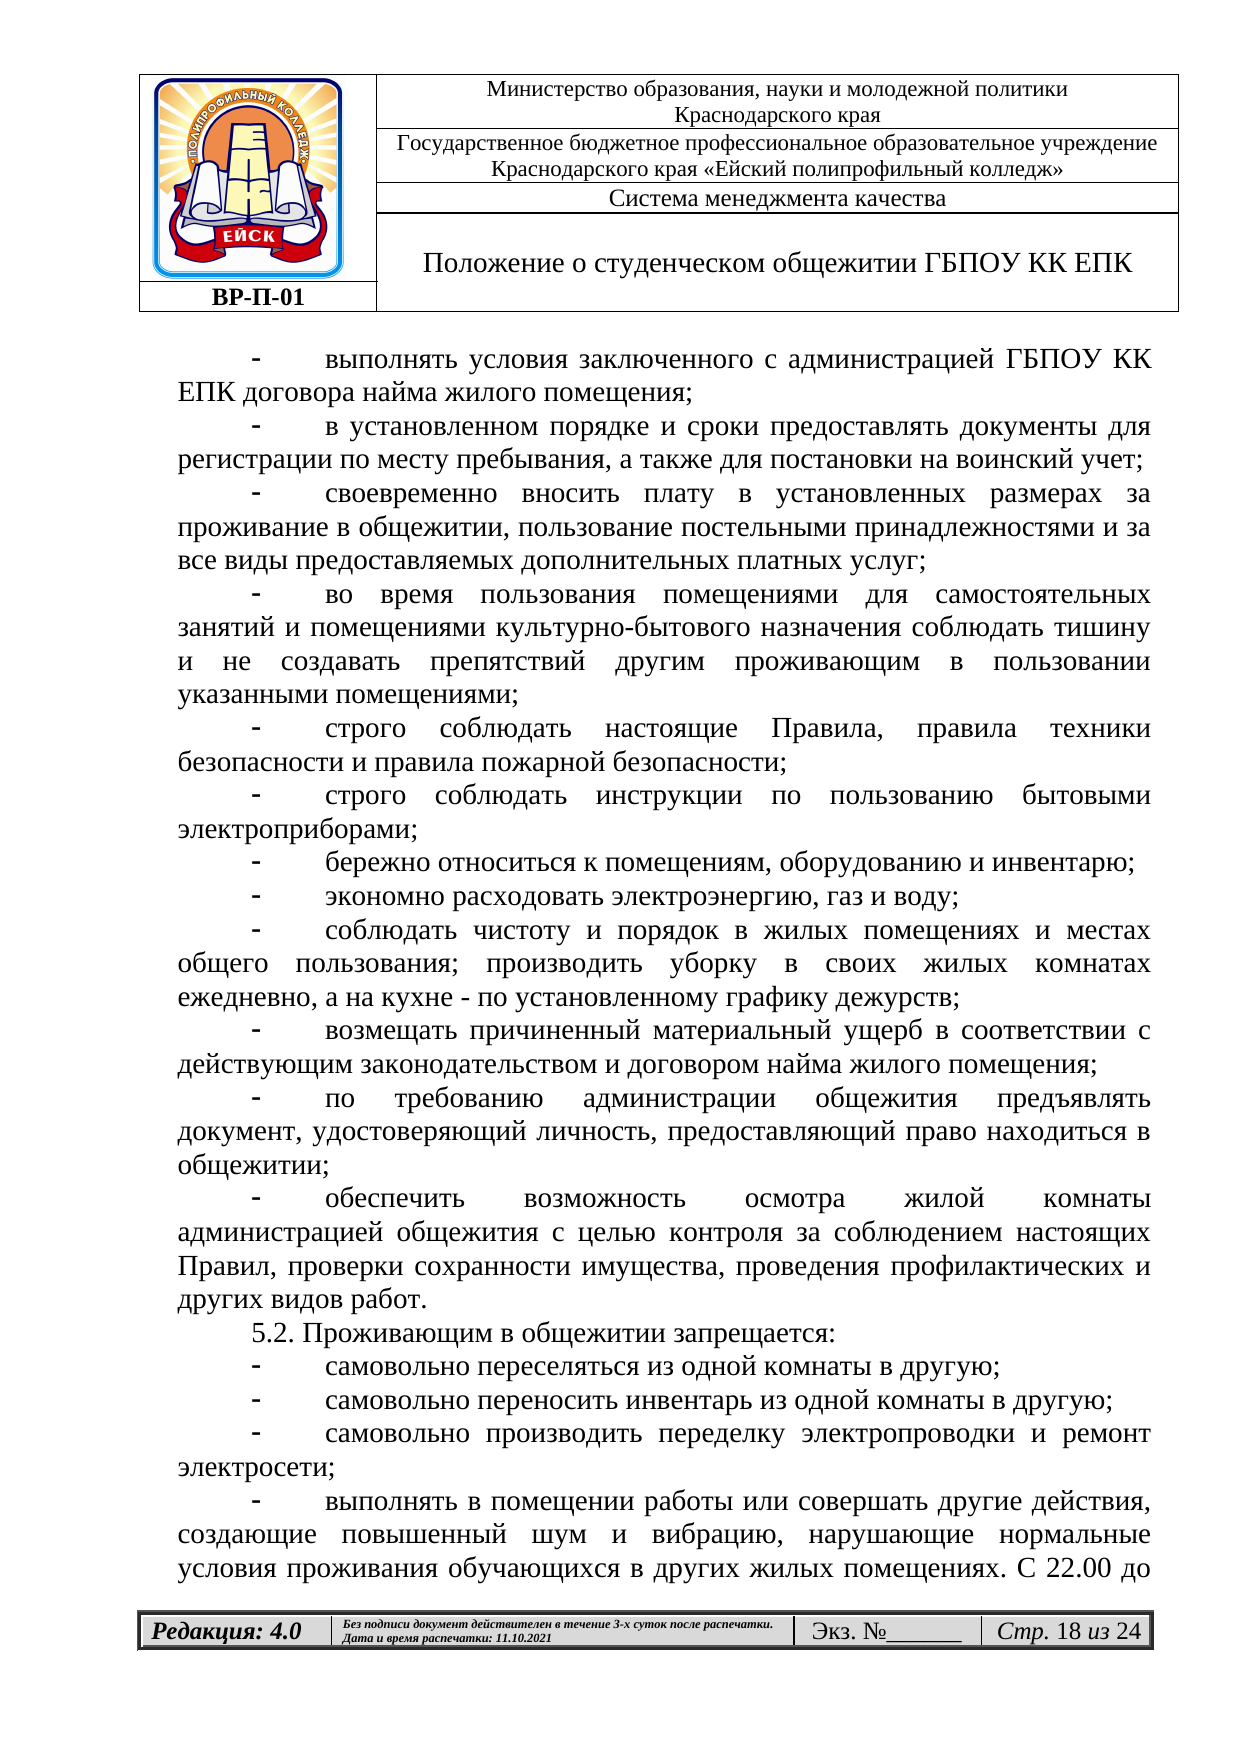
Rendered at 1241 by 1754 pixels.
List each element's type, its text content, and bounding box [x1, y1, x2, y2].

list возмещать причиненный материальный ущерб в соответствии с действующим законодательством и договором найма жилого помещения; [177, 1012, 1152, 1080]
list строго соблюдать настоящие Правила, правила техники безопасности и правила пожарной безопасности; [177, 710, 1152, 777]
list самовольно переселяться из одной комнаты в другую; [177, 1348, 1152, 1382]
list своевременно вносить плату в установленных размерах за проживание в общежитии, пользование постельными принадлежностями и за все виды предоставляемых дополнительных платных услуг; [177, 475, 1152, 576]
list самовольно производить переделку электропроводки и ремонт электросети; [177, 1416, 1152, 1483]
list обеспечить возможность осмотра жилой комнаты администрацией общежития с целью контроля за соблюдением настоящих Правил, проверки сохранности имущества, проведения профилактических и других видов работ. [177, 1180, 1152, 1315]
list выполнять условия заключенного с администрацией ГБПОУ КК ЕПК договора найма жилого помещения; [177, 341, 1152, 408]
list экономно расходовать электроэнергию, газ и воду; [177, 878, 1152, 912]
list строго соблюдать инструкции по пользованию бытовыми электроприборами; [177, 777, 1152, 844]
list в установленном порядке и сроки предоставлять документы для регистрации по месту пребывания, а также для постановки на воинский учет; [177, 408, 1152, 475]
list соблюдать чистоту и порядок в жилых помещениях и местах общего пользования; производить уборку в своих жилых комнатах ежедневно, а на кухне - по установленному графику дежурств; [177, 912, 1152, 1012]
list по требованию администрации общежития предъявлять документ, удостоверяющий личность, предоставляющий право находиться в общежитии; [177, 1080, 1152, 1180]
text 5.2. Проживающим в общежитии запрещается: [177, 1315, 1152, 1348]
list самовольно переносить инвентарь из одной комнаты в другую; [177, 1382, 1152, 1416]
list бережно относиться к помещениям, оборудованию и инвентарю; [177, 844, 1152, 878]
list во время пользования помещениями для самостоятельных занятий и помещениями культурно-бытового назначения соблюдать тишину и не создавать препятствий другим проживающим в пользовании указанными помещениями; [177, 576, 1152, 710]
picture [151, 75, 346, 281]
